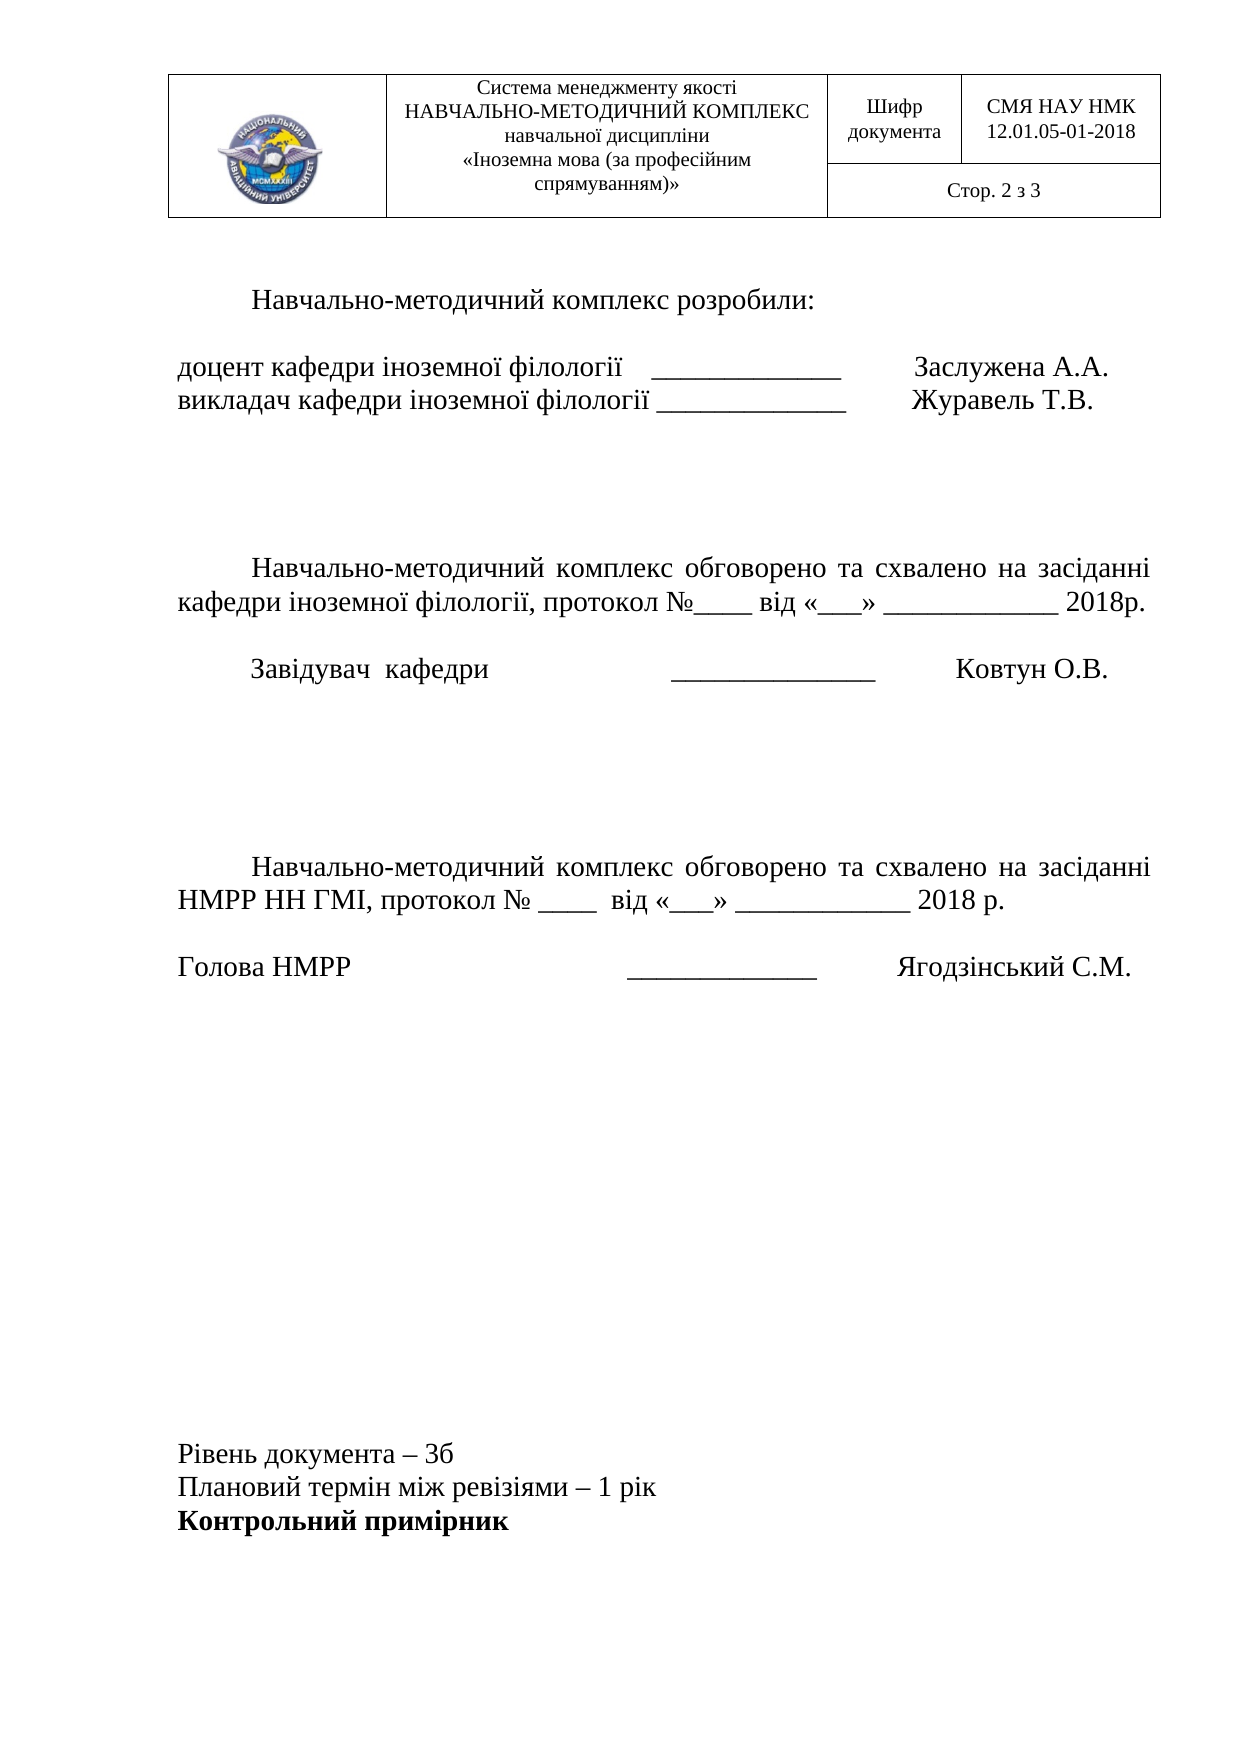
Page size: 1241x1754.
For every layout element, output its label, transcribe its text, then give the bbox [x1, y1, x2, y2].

text Навчально-методичний комплекс розробили: [177, 282, 1152, 315]
text викладач кафедри іноземної філології _____________ Журавель Т.В. [177, 382, 1152, 416]
text Завідувач кафедри ______________ Ковтун О.В. [177, 651, 1152, 684]
picture [216, 111, 323, 203]
text Голова НМРР _____________ Ягодзінський С.М. [177, 949, 1152, 983]
text доцент кафедри іноземної філології _____________ Заслужена А.А. [177, 349, 1152, 382]
text Плановий термін між ревізіями – 1 рік [177, 1469, 1152, 1503]
text Навчально-методичний комплекс обговорено та схвалено на засіданні НМРР НН ГМІ, протокол № ____ від «___» ____________ 2018 р. [177, 849, 1152, 916]
text Рівень документа – 3б [177, 1436, 1152, 1469]
text Контрольний примірник [177, 1503, 1152, 1537]
text Навчально-методичний комплекс обговорено та схвалено на засіданні кафедри іноземної філології, протокол №____ від «___» ____________ 2018р. [177, 550, 1152, 617]
